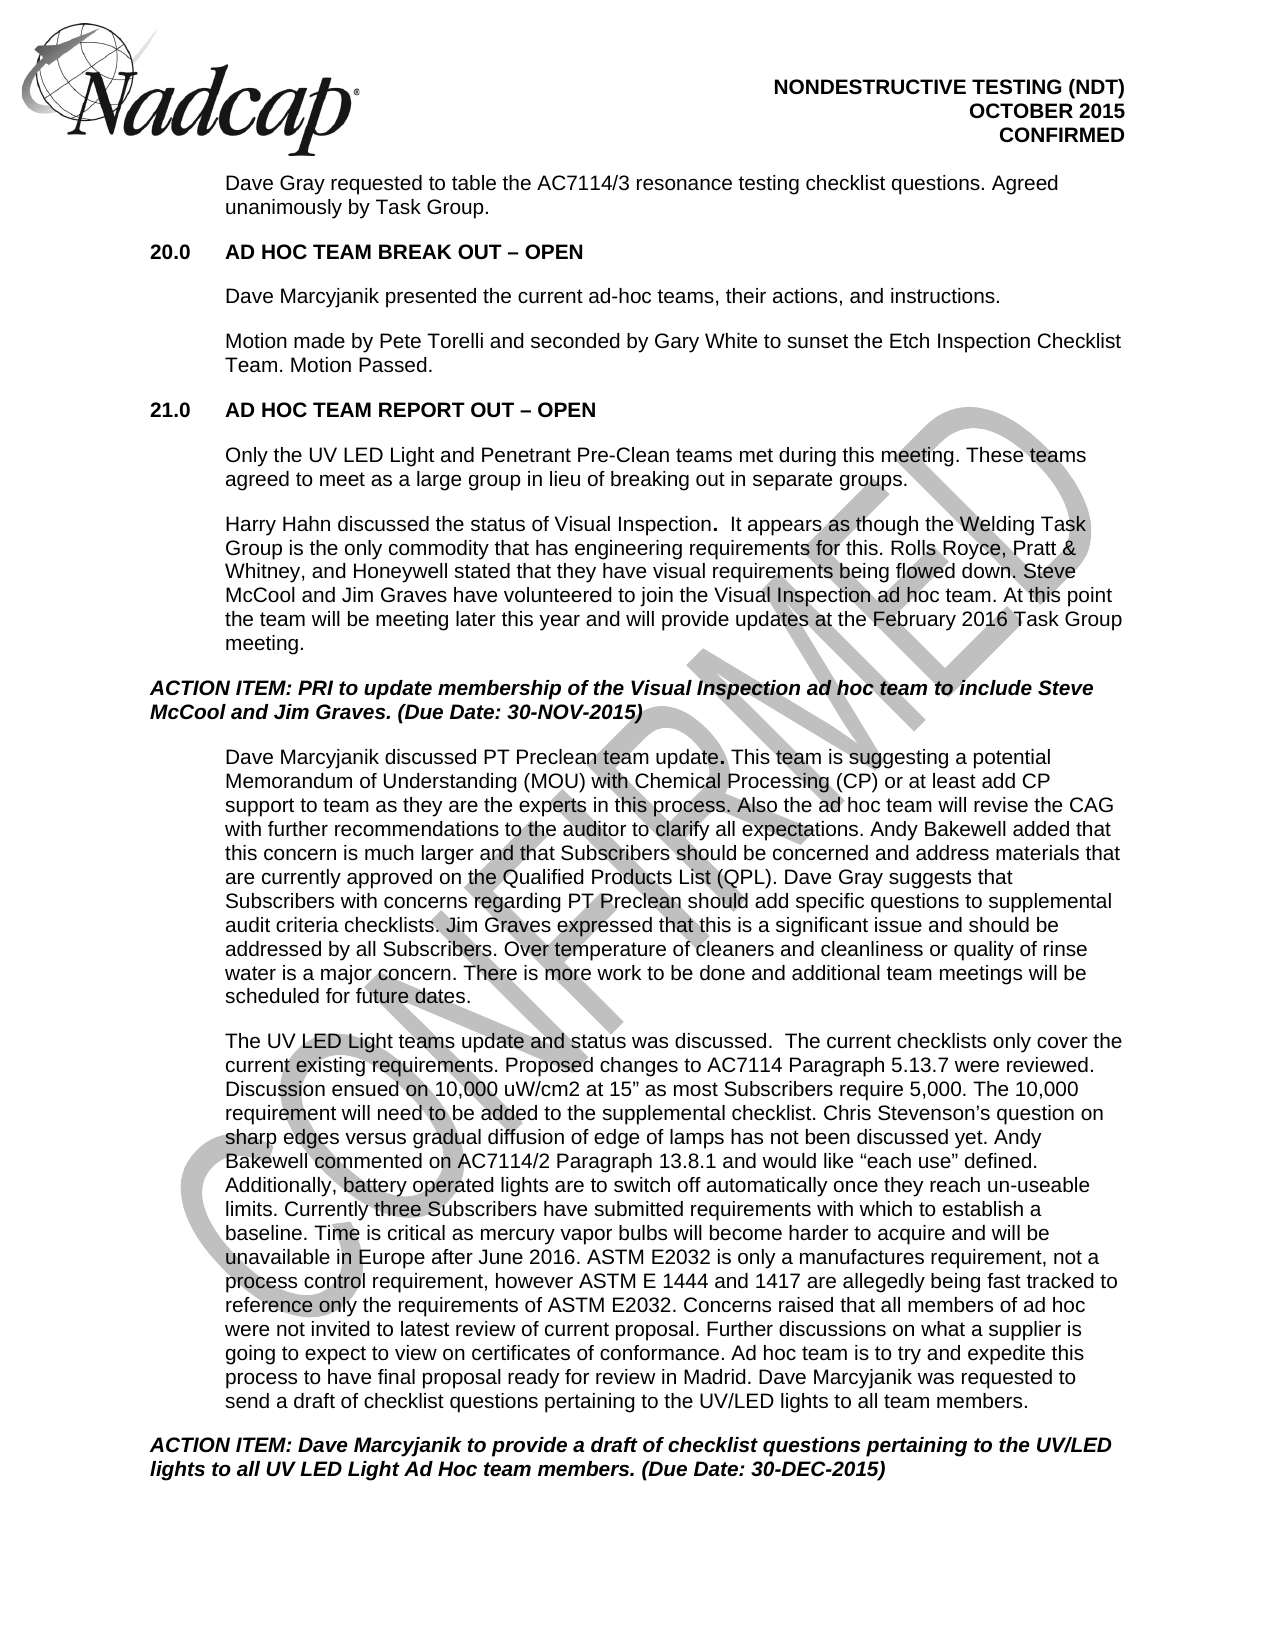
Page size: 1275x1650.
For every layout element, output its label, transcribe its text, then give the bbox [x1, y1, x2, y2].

text Only the UV LED Light and Penetrant Pre-Clean teams met during this meeting. These teams agreed to meet as a large group in lieu of breaking out in separate groups. [225, 443, 1125, 491]
text ACTION ITEM: PRI to update membership of the Visual Inspection ad hoc team to include Steve McCool and Jim Graves. (Due Date: 30-NOV-2015) [150, 676, 1125, 724]
subtitle Ad Hoc Team Break Out – OPEN [150, 239, 1125, 263]
text ACTION ITEM: Dave Marcyjanik to provide a draft of checklist questions pertaining to the UV/LED lights to all UV LED Light Ad Hoc team members. (Due Date: 30-DEC-2015) [150, 1433, 1125, 1481]
text Dave Marcyjanik presented the current ad-hoc teams, their actions, and instructions. [225, 284, 1125, 308]
text The UV LED Light teams update and status was discussed. The current checklists only cover the current existing requirements. Proposed changes to AC7114 Paragraph 5.13.7 were reviewed. Discussion ensued on 10,000 uW/cm2 at 15” as most Subscribers require 5,000. The 10,000 requirement will need to be added to the supplemental checklist. Chris Stevenson’s question on sharp edges versus gradual diffusion of edge of lamps has not been discussed yet. Andy Bakewell commented on AC7114/2 Paragraph 13.8.1 and would like “each use” defined. Additionally, battery operated lights are to switch off automatically once they reach un-useable limits. Currently three Subscribers have submitted requirements with which to establish a baseline. Time is critical as mercury vapor bulbs will become harder to acquire and will be unavailable in Europe after June 2016. ASTM E2032 is only a manufactures requirement, not a process control requirement, however ASTM E 1444 and 1417 are allegedly being fast tracked to reference only the requirements of ASTM E2032. Concerns raised that all members of ad hoc were not invited to latest review of current proposal. Further discussions on what a supplier is going to expect to view on certificates of conformance. Ad hoc team is to try and expedite this process to have final proposal ready for review in Madrid. Dave Marcyjanik was requested to send a draft of checklist questions pertaining to the UV/LED lights to all team members. [225, 1029, 1125, 1412]
text Dave Gray requested to table the AC7114/3 resonance testing checklist questions. Agreed unanimously by Task Group. [225, 171, 1125, 219]
text Motion made by Pete Torelli and seconded by Gary White to sunset the Etch Inspection Checklist Team. Motion Passed. [225, 329, 1125, 377]
subtitle Ad Hoc Team Report Out – OPEN [150, 398, 1125, 422]
text Harry Hahn discussed the status of Visual Inspection. It appears as though the Welding Task Group is the only commodity that has engineering requirements for this. Rolls Royce, Pratt & Whitney, and Honeywell stated that they have visual requirements being flowed down. Steve McCool and Jim Graves have volunteered to join the Visual Inspection ad hoc team. At this point the team will be meeting later this year and will provide updates at the February 2016 Task Group meeting. [225, 511, 1125, 655]
picture [21, 23, 360, 156]
text Dave Marcyjanik discussed PT Preclean team update. This team is suggesting a potential Memorandum of Understanding (MOU) with Chemical Processing (CP) or at least add CP support to team as they are the experts in this process. Also the ad hoc team will revise the CAG with further recommendations to the auditor to clarify all expectations. Andy Bakewell added that this concern is much larger and that Subscribers should be concerned and address materials that are currently approved on the Qualified Products List (QPL). Dave Gray suggests that Subscribers with concerns regarding PT Preclean should add specific questions to supplemental audit criteria checklists. Jim Graves expressed that this is a significant issue and should be addressed by all Subscribers. Over temperature of cleaners and cleanliness or quality of rinse water is a major concern. There is more work to be done and additional team meetings will be scheduled for future dates. [225, 745, 1125, 1008]
